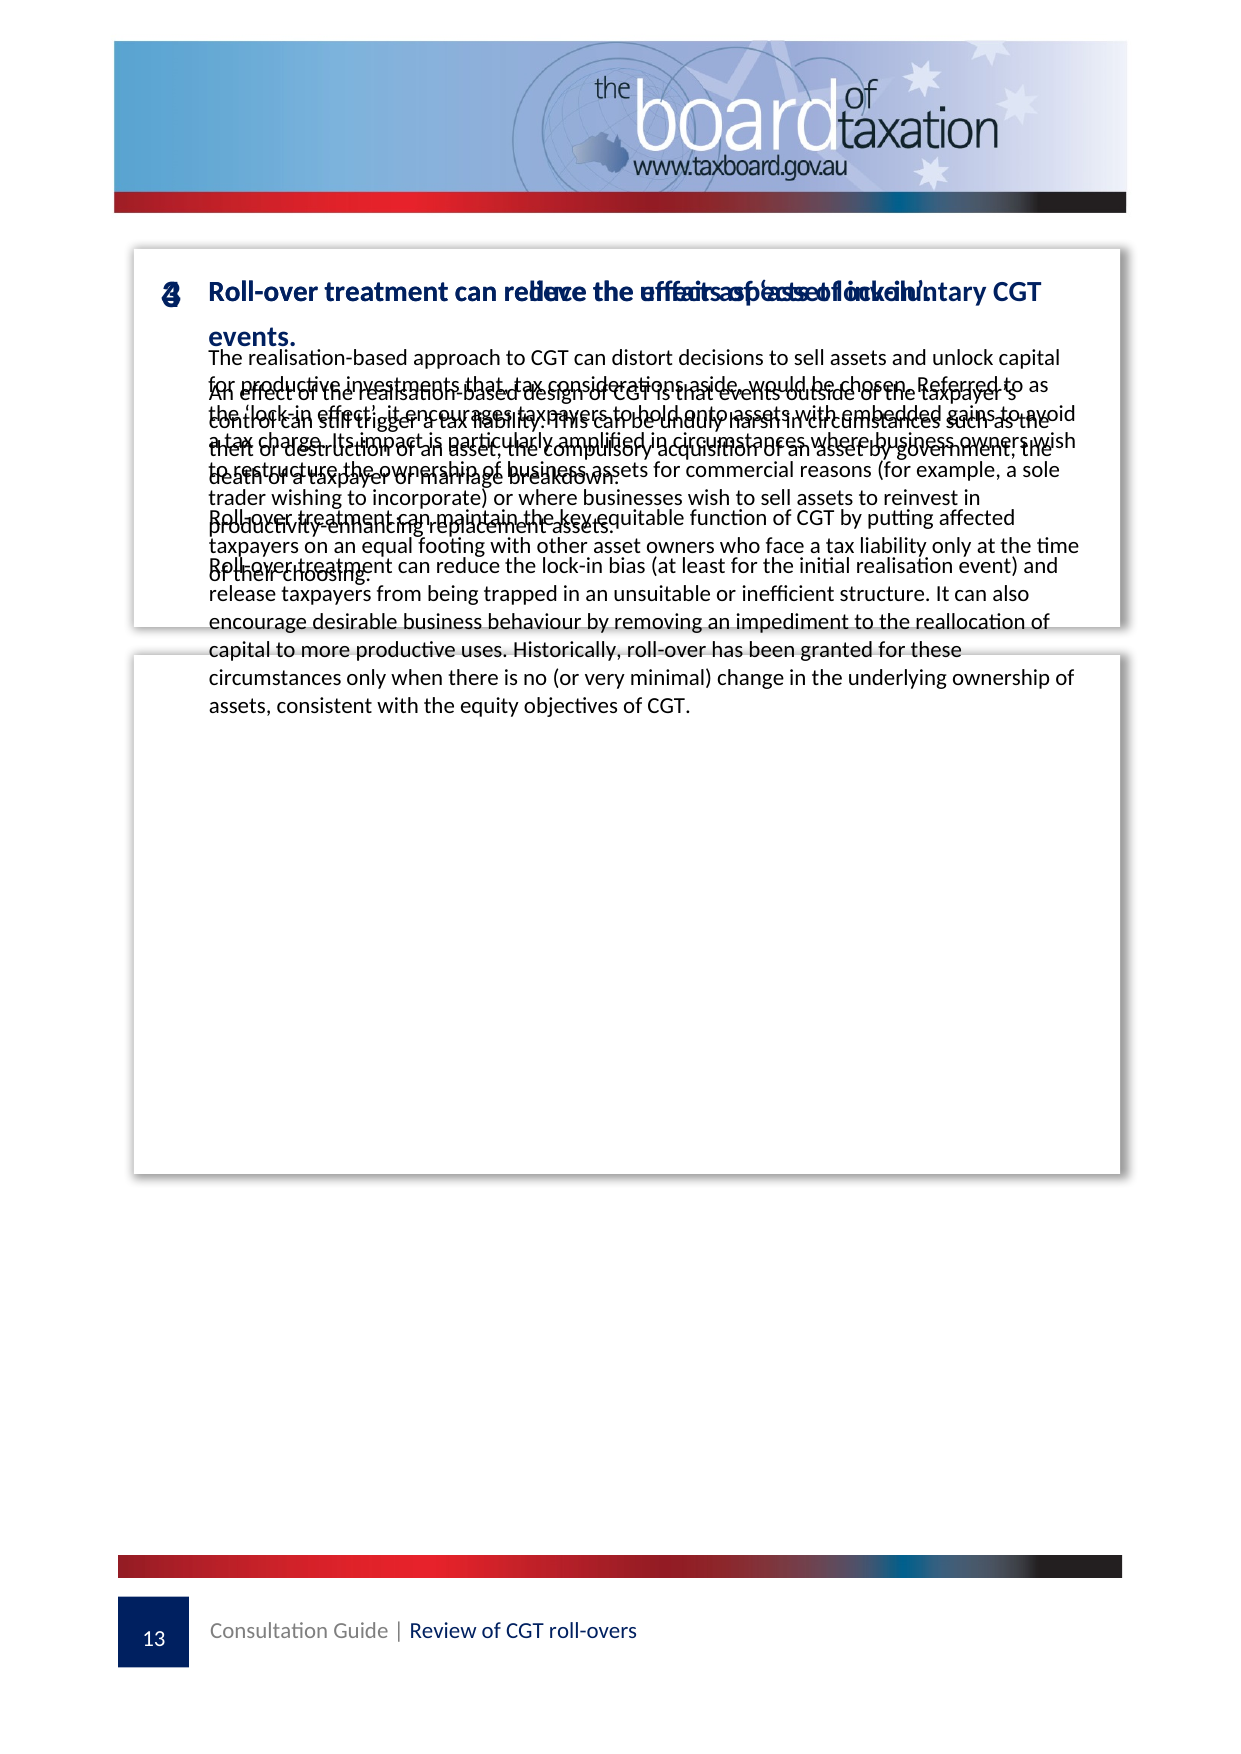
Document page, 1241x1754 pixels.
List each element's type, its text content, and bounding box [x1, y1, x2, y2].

list It is also important to have regard to some of the structural features of the CGT landscape in evaluating our system of roll-overs, including: [118, 236, 1122, 1189]
picture [118, 1555, 897, 1578]
picture [913, 1555, 1123, 1578]
picture [62, 0, 1179, 252]
